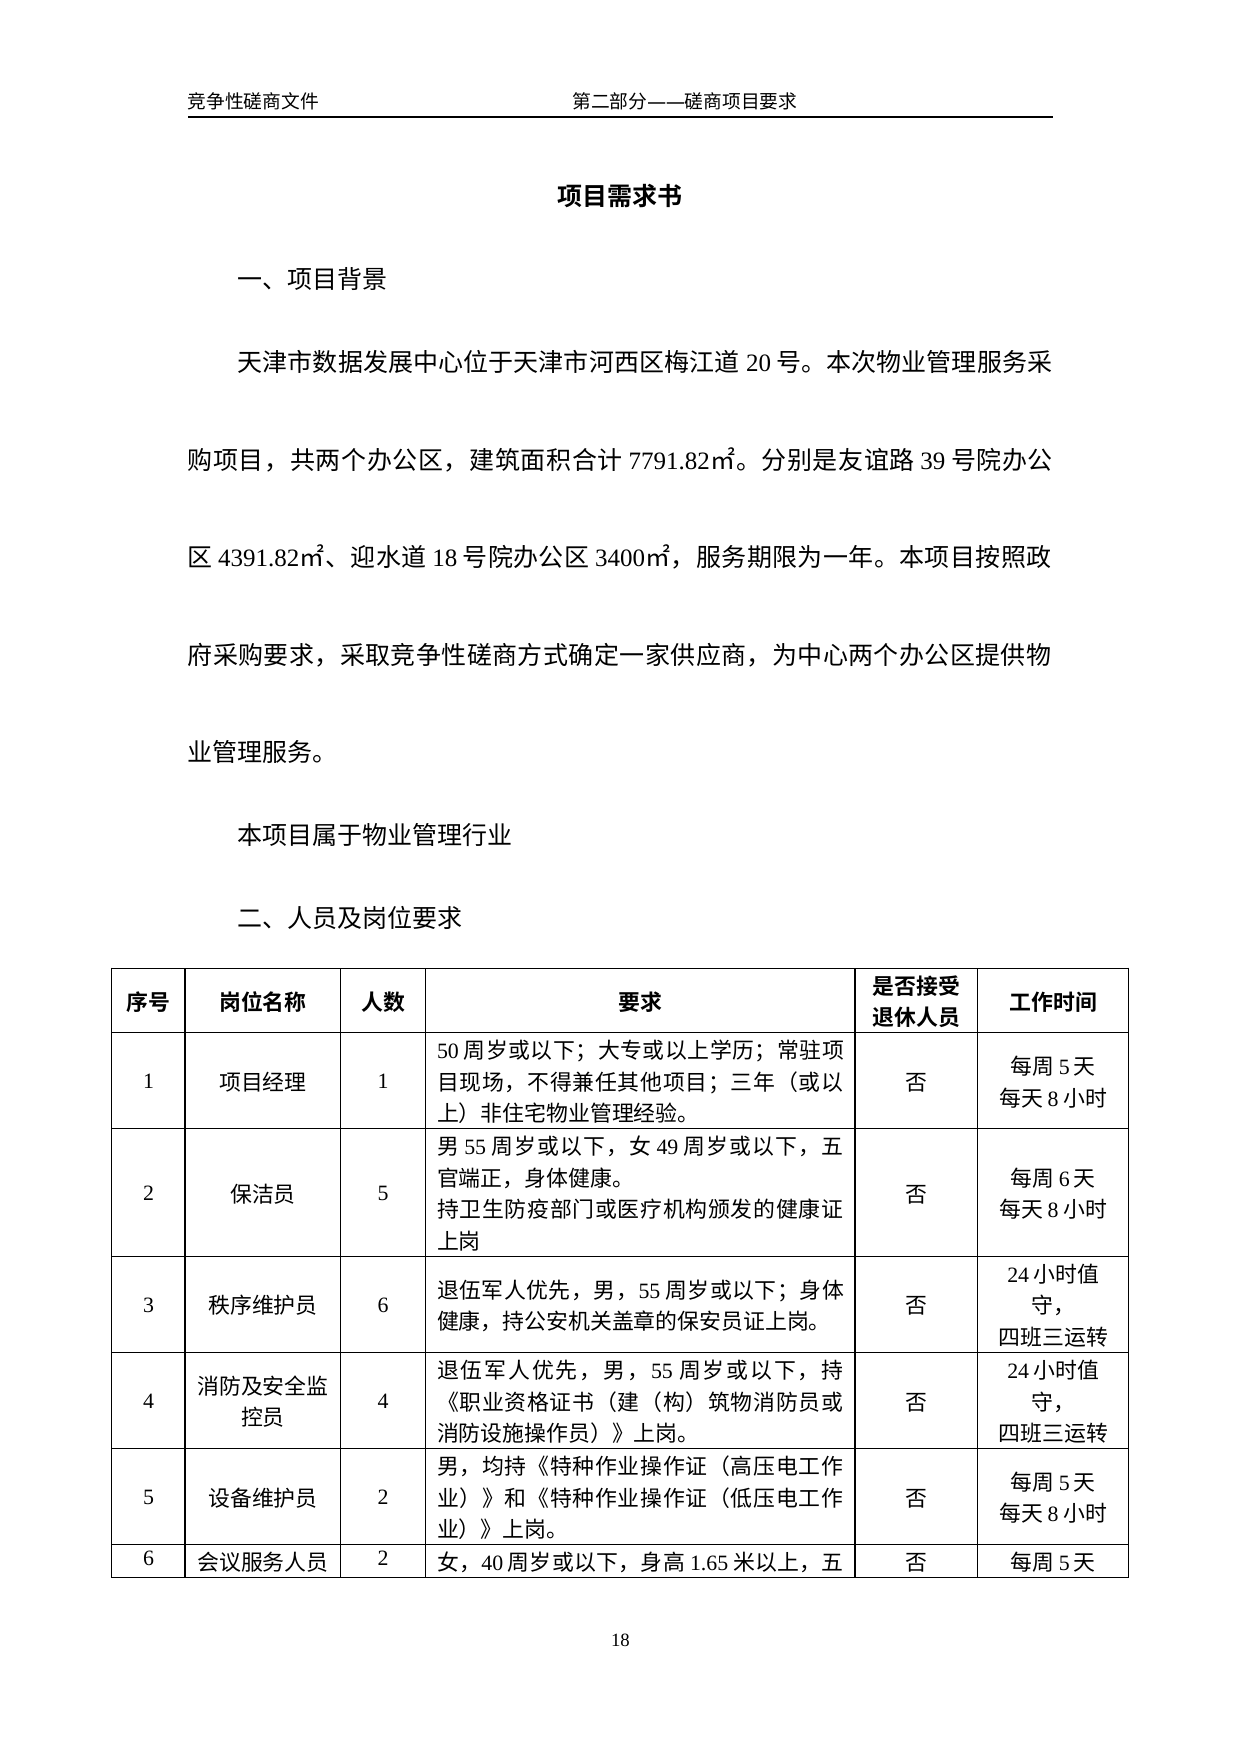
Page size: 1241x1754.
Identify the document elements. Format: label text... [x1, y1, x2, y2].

table_cell 否 [856, 1129, 977, 1256]
table_cell 4 [341, 1353, 425, 1448]
table_cell 5 [341, 1129, 425, 1256]
text 本项目属于物业管理行业 [187, 801, 1053, 866]
table_cell 6 [341, 1257, 425, 1352]
table_cell 退伍军人优先，男，55周岁或以下；身体健康，持公安机关盖章的保安员证上岗。 [426, 1257, 854, 1352]
text 项目需求书 [187, 162, 1053, 227]
table_header 人数 [341, 969, 425, 1032]
table_cell 退伍军人优先，男，55周岁或以下，持《职业资格证书（建（构）筑物消防员或消防设施操作员）》上岗。 [426, 1353, 854, 1448]
table_cell 保洁员 [186, 1129, 340, 1256]
table_cell 2 [341, 1545, 425, 1577]
table_cell 男55周岁或以下，女49周岁或以下，五官端正，身体健康。 持卫生防疫部门或医疗机构颁发的健康证上岗 [426, 1129, 854, 1256]
table_cell 设备维护员 [186, 1449, 340, 1544]
table_cell 2 [112, 1129, 184, 1256]
table_cell 24小时值守， 四班三运转 [978, 1353, 1128, 1448]
table_cell 否 [856, 1033, 977, 1128]
table_header 序号 [112, 969, 184, 1032]
table_header 岗位名称 [186, 969, 340, 1032]
table_cell 1 [112, 1033, 184, 1128]
table_cell 每周6天 每天8小时 [978, 1129, 1128, 1256]
table_cell 2 [341, 1449, 425, 1544]
table_cell 50周岁或以下；大专或以上学历；常驻项目现场，不得兼任其他项目；三年（或以上）非住宅物业管理经验。 [426, 1033, 854, 1128]
table_cell 项目经理 [186, 1033, 340, 1128]
table_cell 消防及安全监控员 [186, 1353, 340, 1448]
text 一、项目背景 [187, 245, 1053, 310]
table_cell 5 [112, 1449, 184, 1544]
table_header 是否接受退休人员 [856, 969, 977, 1032]
text 天津市数据发展中心位于天津市河西区梅江道20号。本次物业管理服务采购项目，共两个办公区，建筑面积合计7791.82㎡。分别是友谊路39号院办公区4391.82㎡、迎水道18号院办公区3400㎡，服务期限为一年。本项目按照政府采购要求，采取竞争性磋商方式确定一家供应商，为中心两个办公区提供物业管理服务。 [187, 328, 1053, 783]
table_cell 女，40周岁或以下，身高1.65米以上，五官端正，身体健康，大专及以上学历。 [426, 1545, 854, 1577]
table_cell 3 [112, 1257, 184, 1352]
table_cell 4 [112, 1353, 184, 1448]
table_cell 每周5天 每天8小时 [978, 1449, 1128, 1544]
table_cell 否 [856, 1449, 977, 1544]
table_header 工作时间 [978, 969, 1128, 1032]
table_cell 每周5天 每天8小时 [978, 1545, 1128, 1577]
table_cell 会议服务人员 [186, 1545, 340, 1577]
table_cell 24小时值守， 四班三运转 [978, 1257, 1128, 1352]
table_cell 秩序维护员 [186, 1257, 340, 1352]
text 二、人员及岗位要求 [187, 884, 1053, 949]
table_cell 每周5天 每天8小时 [978, 1033, 1128, 1128]
table_cell 男，均持《特种作业操作证（高压电工作业）》和《特种作业操作证（低压电工作业）》上岗。 [426, 1449, 854, 1544]
table_cell 否 [856, 1353, 977, 1448]
table_cell 6 [112, 1545, 184, 1577]
table_cell 1 [341, 1033, 425, 1128]
table_header 要求 [426, 969, 854, 1032]
table_cell 否 [856, 1545, 977, 1577]
table_cell 否 [856, 1257, 977, 1352]
